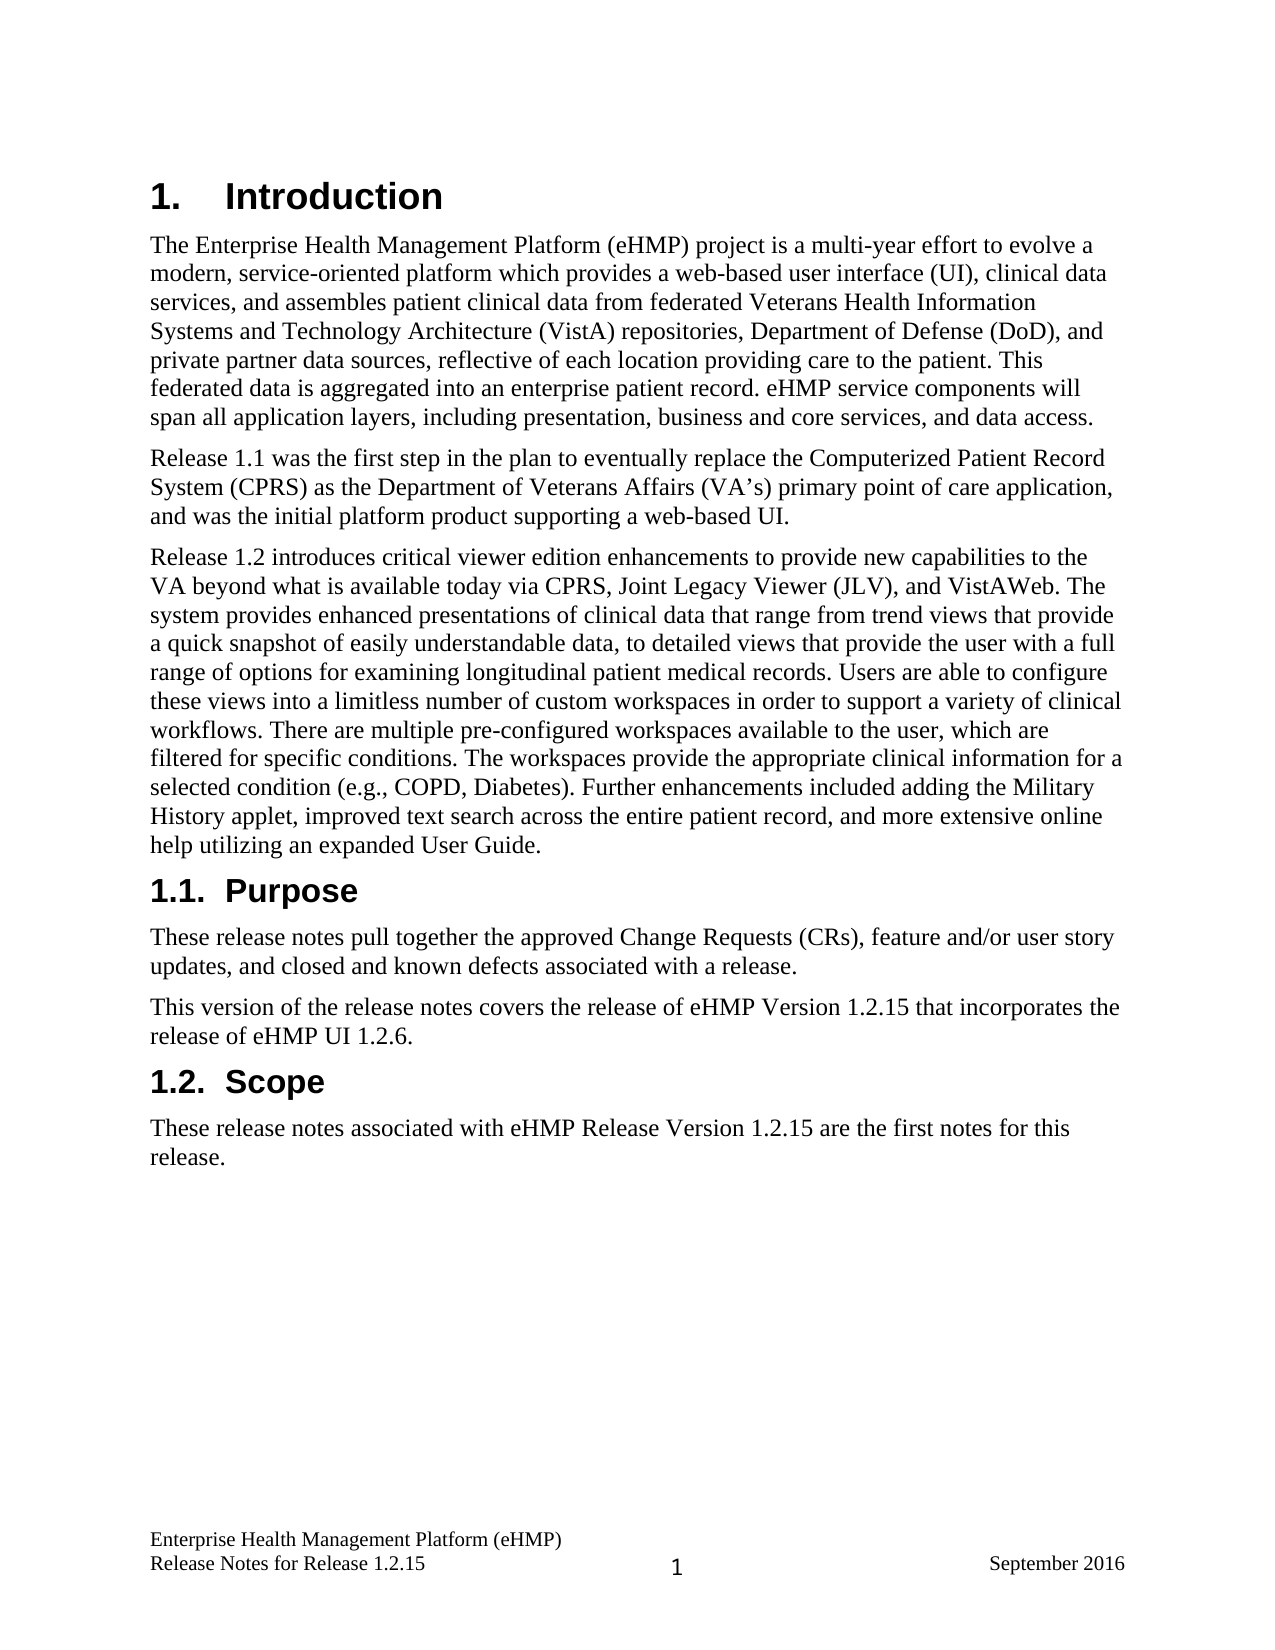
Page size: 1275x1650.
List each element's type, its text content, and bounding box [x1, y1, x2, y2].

text These release notes associated with eHMP Release Version 1.2.15 are the first notes for this release. [150, 1113, 1073, 1171]
text Release 1.2 introduces critical viewer edition enhancements to provide new capabilities to the VA beyond what is available today via CPRS, Joint Legacy Viewer (JLV), and VistAWeb. The system provides enhanced presentations of clinical data that range from trend views that provide a quick snapshot of easily understandable data, to detailed views that provide the user with a full range of options for examining longitudinal patient medical records. Users are able to configure these views into a limitless number of custom workspaces in order to support a variety of clinical workflows. There are multiple pre-configured workspaces available to the user, which are filtered for specific conditions. The workspaces provide the appropriate clinical information for a selected condition (e.g., COPD, Diabetes). Further enhancements included adding the Military History applet, improved text search across the entire patient record, and more extensive online help utilizing an expanded User Guide. [150, 542, 1123, 858]
subtitle Scope [150, 1063, 1135, 1101]
subtitle Purpose [150, 871, 1135, 910]
text This version of the release notes covers the release of eHMP Version 1.2.15 that incorporates the release of eHMP UI 1.2.6. [150, 992, 1121, 1050]
text These release notes pull together the approved Change Requests (CRs), feature and/or user story updates, and closed and known defects associated with a release. [150, 922, 1117, 980]
text The Enterprise Health Management Platform (eHMP) project is a multi-year effort to evolve a modern, service-oriented platform which provides a web-based user interface (UI), clinical data services, and assembles patient clinical data from federated Veterans Health Information Systems and Technology Architecture (VistA) repositories, Department of Defense (DoD), and private partner data sources, reflective of each location providing care to the patient. This federated data is aggregated into an enterprise patient record. eHMP service components will span all application layers, including presentation, business and core services, and data access. [150, 230, 1109, 431]
subtitle Introduction [150, 174, 1135, 217]
text Release 1.1 was the first step in the plan to eventually replace the Computerized Patient Record System (CPRS) as the Department of Veterans Affairs (VA’s) primary point of care application, and was the initial platform product supporting a web-based UI. [150, 443, 1135, 530]
